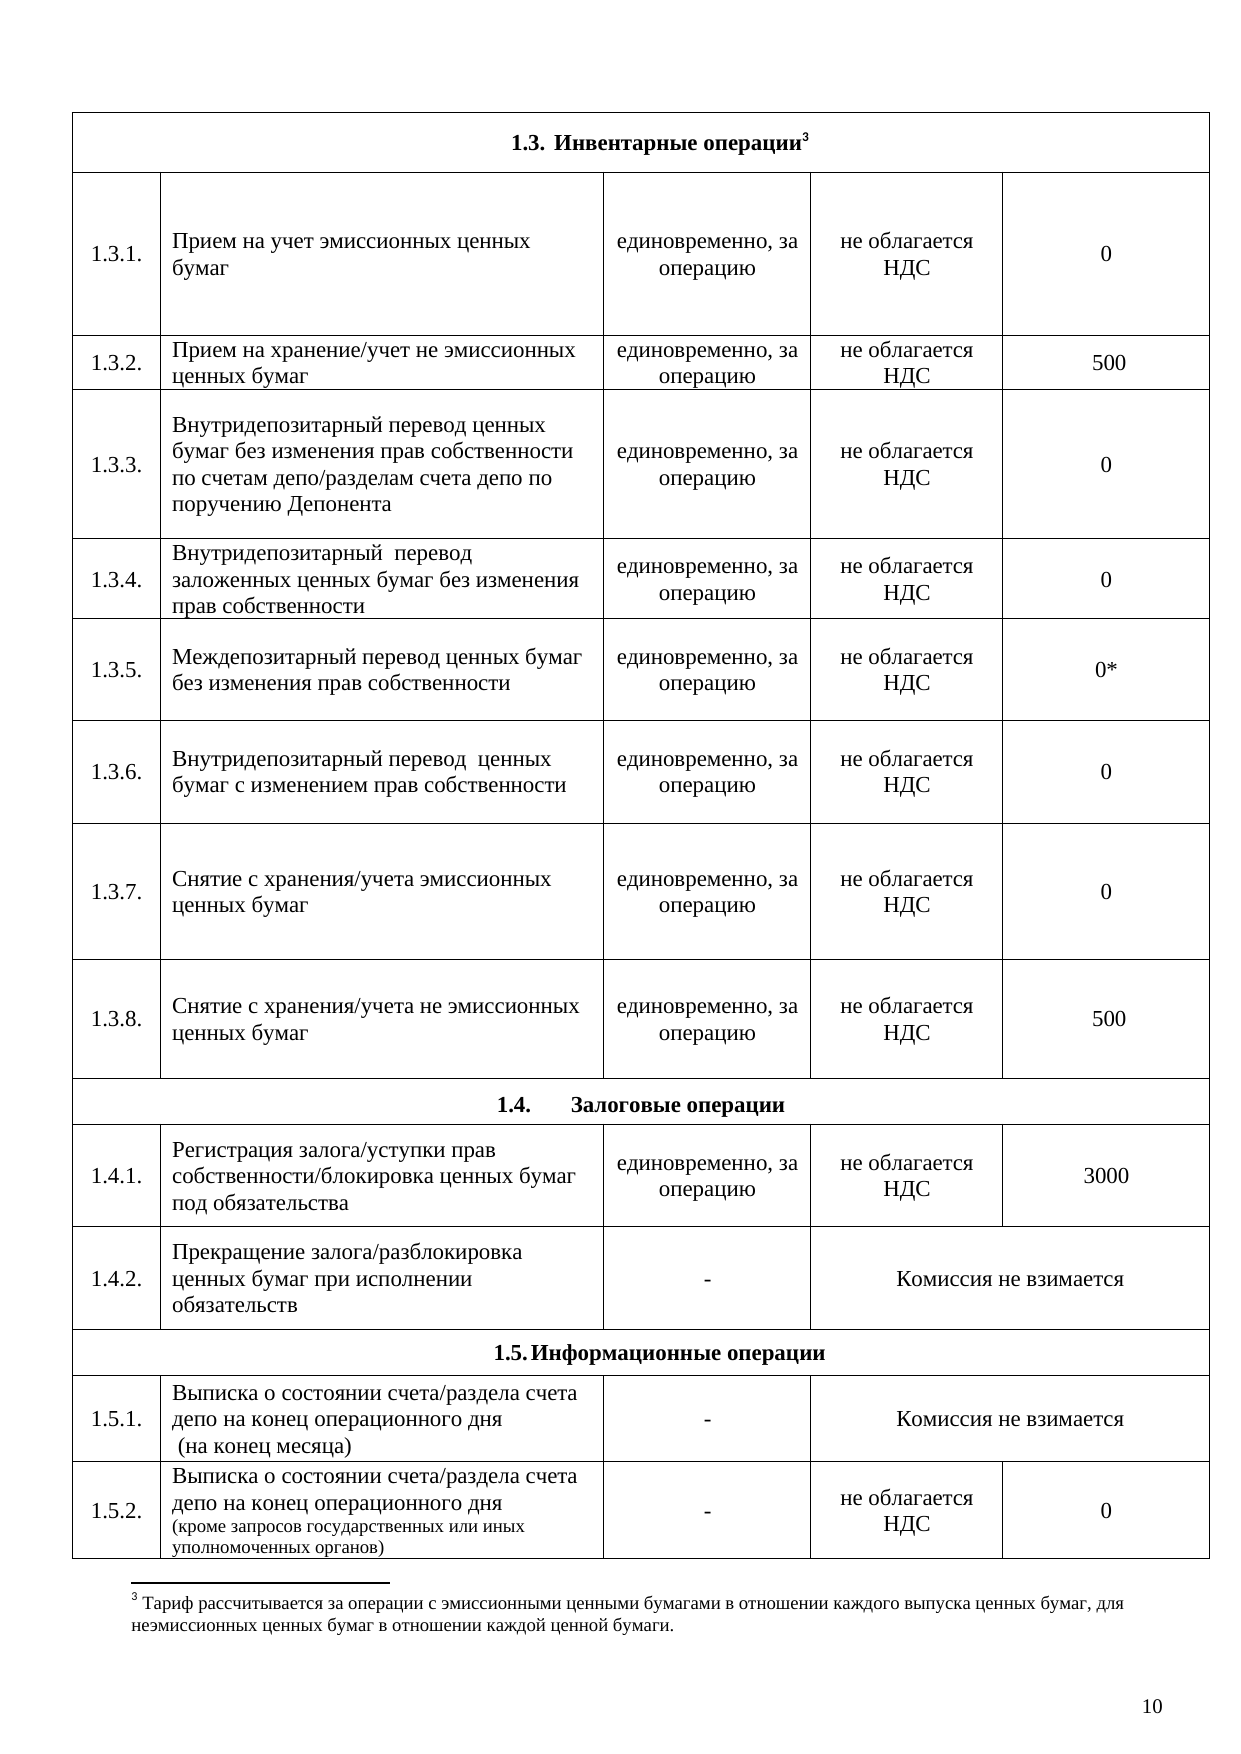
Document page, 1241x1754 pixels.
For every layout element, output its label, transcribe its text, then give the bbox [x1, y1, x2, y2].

table_cell - [604, 1227, 810, 1329]
table_cell единовременно, за операцию [604, 619, 810, 720]
table_cell Залоговые операции [73, 1079, 1209, 1123]
table_cell 1.3.5. [73, 619, 160, 720]
table_cell Комиссия не взимается [811, 1376, 1209, 1461]
table_cell Внутридепозитарный перевод заложенных ценных бумаг без изменения прав собственности [161, 539, 603, 618]
table_cell Внутридепозитарный перевод ценных бумаг без изменения прав собственности по счетам депо/разделам счета депо по поручению Депонента [161, 390, 603, 538]
table_cell Прием на учет эмиссионных ценных бумаг [161, 173, 603, 335]
table_cell Информационные операции [73, 1330, 1209, 1375]
table_cell 0 [1003, 721, 1209, 822]
table_cell единовременно, за операцию [604, 390, 810, 538]
table_cell 500 [1003, 960, 1209, 1078]
table_cell Прекращение залога/разблокировка ценных бумаг при исполнении обязательств [161, 1227, 603, 1329]
table_cell 0 [1003, 824, 1209, 958]
table_cell - [604, 1462, 810, 1558]
table_cell 0 [1003, 1462, 1209, 1558]
table_cell Инвентарные операции [73, 113, 1209, 172]
table_cell не облагается НДС [811, 539, 1002, 618]
table_cell не облагается НДС [811, 1125, 1002, 1226]
table_cell 0* [1003, 619, 1209, 720]
table_cell 0 [1003, 539, 1209, 618]
table_cell единовременно, за операцию [604, 336, 810, 388]
table_cell - [604, 1376, 810, 1461]
table_cell 1.3.2. [73, 336, 160, 388]
table_cell 1.4.2. [73, 1227, 160, 1329]
table_cell 0 [1003, 173, 1209, 335]
table_cell не облагается НДС [811, 1462, 1002, 1558]
table_cell 3000 [1003, 1125, 1209, 1226]
table_cell Снятие с хранения/учета не эмиссионных ценных бумаг [161, 960, 603, 1078]
table_cell единовременно, за операцию [604, 173, 810, 335]
table_cell 1.3.3. [73, 390, 160, 538]
table_cell не облагается НДС [811, 173, 1002, 335]
table_cell 0 [1003, 390, 1209, 538]
table_cell 1.3.1. [73, 173, 160, 335]
table_cell 1.3.7. [73, 824, 160, 958]
table_cell Прием на хранение/учет не эмиссионных ценных бумаг [161, 336, 603, 388]
table_cell единовременно, за операцию [604, 824, 810, 958]
table_cell Комиссия не взимается [811, 1227, 1209, 1329]
table_cell не облагается НДС [811, 390, 1002, 538]
table_cell Выписка о состоянии счета/раздела счета депо на конец операционного дня (на конец месяца) [161, 1376, 603, 1461]
table_cell Выписка о состоянии счета/раздела счета депо на конец операционного дня (кроме запросов государственных или иных уполномоченных органов) [161, 1462, 603, 1558]
table_cell 1.5.2. [73, 1462, 160, 1558]
table_cell Регистрация залога/уступки прав собственности/блокировка ценных бумаг под обязательства [161, 1125, 603, 1226]
table_cell 1.3.4. [73, 539, 160, 618]
table_cell не облагается НДС [811, 960, 1002, 1078]
table_cell Междепозитарный перевод ценных бумаг без изменения прав собственности [161, 619, 603, 720]
table_cell не облагается НДС [811, 336, 1002, 388]
table_cell единовременно, за операцию [604, 960, 810, 1078]
table_cell единовременно, за операцию [604, 721, 810, 822]
table_cell 1.5.1. [73, 1376, 160, 1461]
table_cell Внутридепозитарный перевод ценных бумаг с изменением прав собственности [161, 721, 603, 822]
table_cell 1.3.6. [73, 721, 160, 822]
table_cell единовременно, за операцию [604, 1125, 810, 1226]
table_cell 500 [1003, 336, 1209, 388]
table_cell 1.4.1. [73, 1125, 160, 1226]
table_cell единовременно, за операцию [604, 539, 810, 618]
table_cell не облагается НДС [811, 721, 1002, 822]
table_cell не облагается НДС [811, 619, 1002, 720]
table_cell не облагается НДС [811, 824, 1002, 958]
table_cell Снятие с хранения/учета эмиссионных ценных бумаг [161, 824, 603, 958]
table_cell 1.3.8. [73, 960, 160, 1078]
